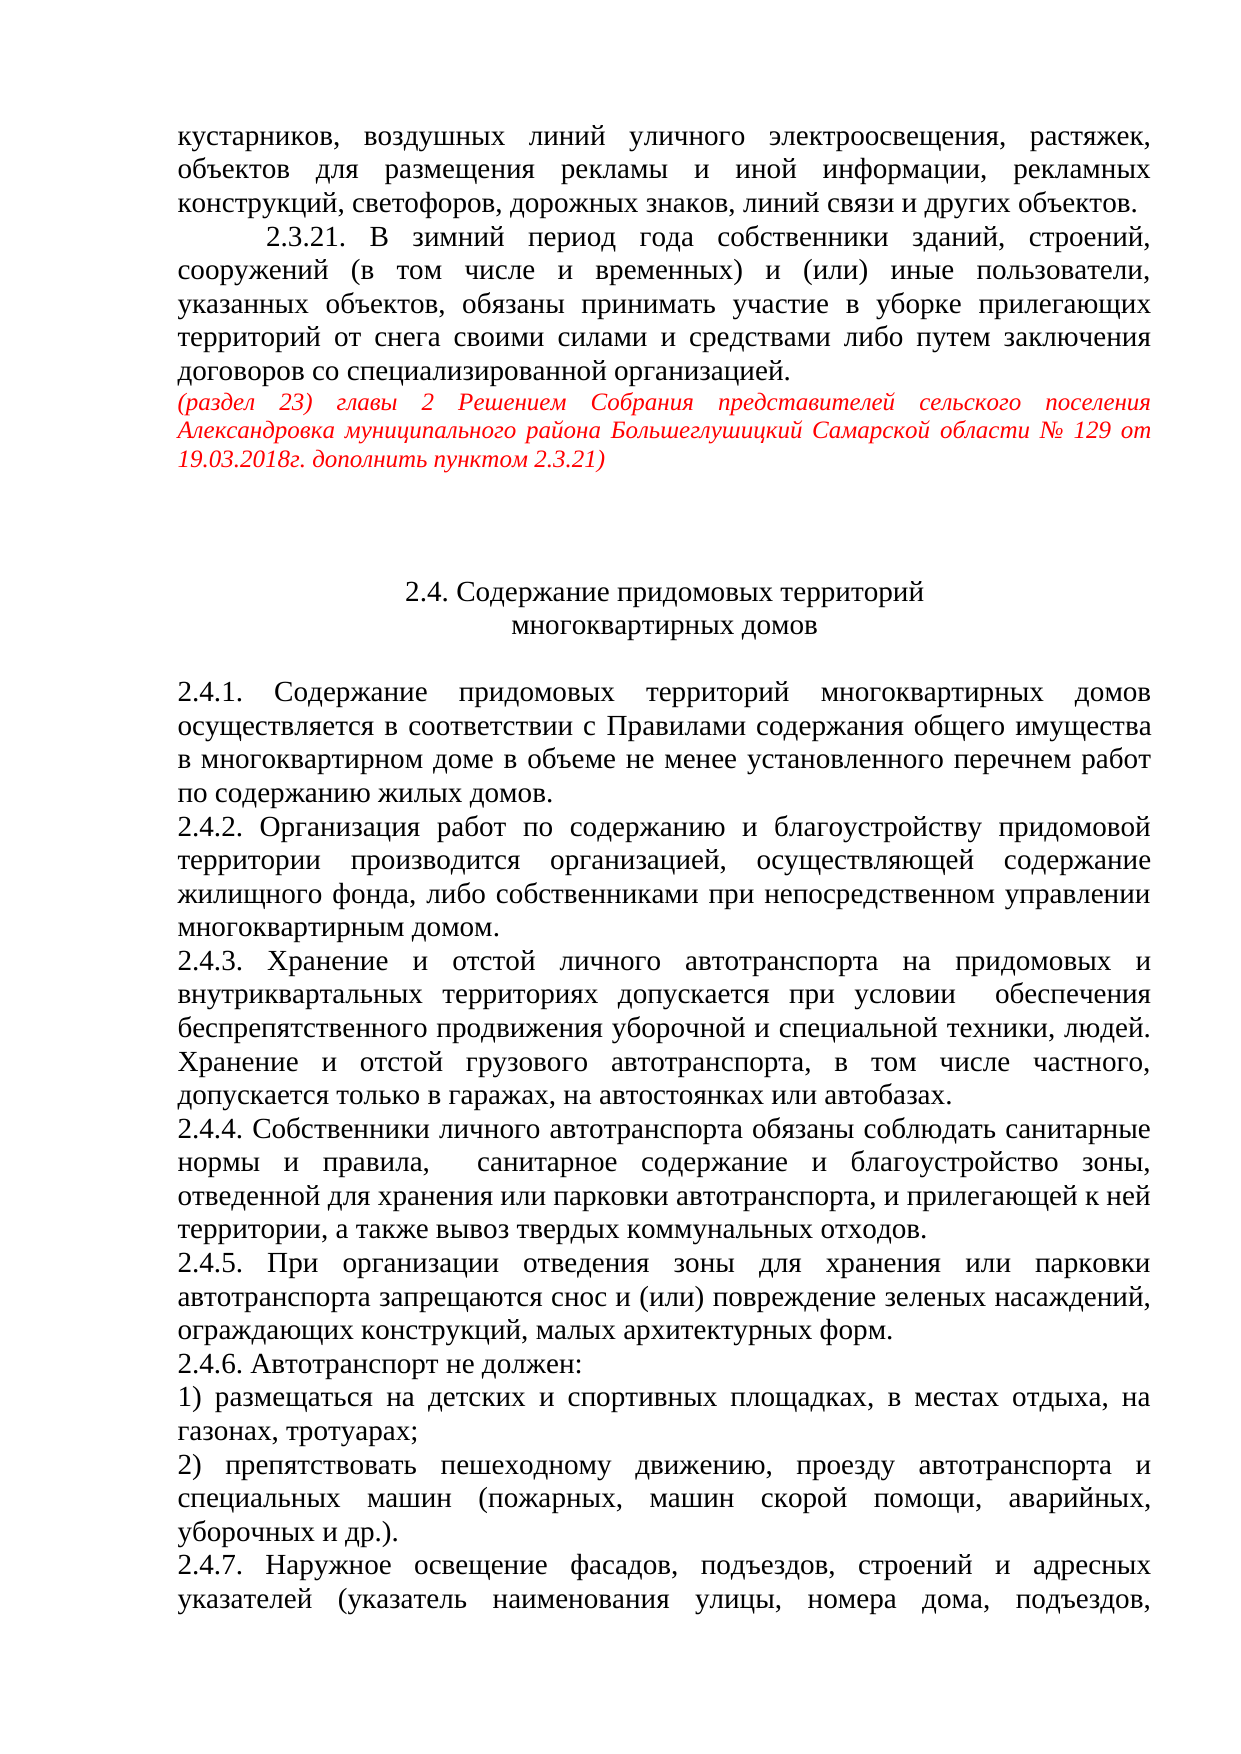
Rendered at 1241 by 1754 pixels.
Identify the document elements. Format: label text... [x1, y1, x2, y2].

text многоквартирных домов [177, 607, 1152, 641]
text 2.4.4. Собственники личного автотранспорта обязаны соблюдать санитарные нормы и правила, санитарное содержание и благоустройство зоны, отведенной для хранения или парковки автотранспорта, и прилегающей к ней территории, а также вывоз твердых коммунальных отходов. [177, 1111, 1152, 1245]
text 2.4.1. Содержание придомовых территорий многоквартирных домов осуществляется в соответствии с Правилами содержания общего имущества в многоквартирном доме в объеме не менее установленного перечнем работ по содержанию жилых домов. [177, 674, 1152, 809]
text 2.3.21. В зимний период года собственники зданий, строений, сооружений (в том числе и временных) и (или) иные пользователи, указанных объектов, обязаны принимать участие в уборке прилегающих территорий от снега своими силами и средствами либо путем заключения договоров со специализированной организацией. [177, 219, 1152, 387]
text 2.4.5. При организации отведения зоны для хранения или парковки автотранспорта запрещаются снос и (или) повреждение зеленых насаждений, ограждающих конструкций, малых архитектурных форм. [177, 1245, 1152, 1346]
text 2.4. Содержание придомовых территорий [177, 574, 1152, 607]
text 2.4.3. Хранение и отстой личного автотранспорта на придомовых и внутриквартальных территориях допускается при условии обеспечения беспрепятственного продвижения уборочной и специальной техники, людей. Хранение и отстой грузового автотранспорта, в том числе частного, допускается только в гаражах, на автостоянках или автобазах. [177, 943, 1152, 1111]
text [177, 118, 1152, 219]
text (раздел 23) главы 2 Решением Собрания представителей сельского поселения Александровка муниципального района Большеглушицкий Самарской области № 129 от 19.03.2018г. дополнить пунктом 2.3.21) [177, 387, 1152, 473]
text 1) размещаться на детских и спортивных площадках, в местах отдыха, на газонах, тротуарах; [177, 1379, 1152, 1447]
text 2.4.6. Автотранспорт не должен: [177, 1346, 1152, 1379]
text 2) препятствовать пешеходному движению, проезду автотранспорта и специальных машин (пожарных, машин скорой помощи, аварийных, уборочных и др.). [177, 1447, 1152, 1547]
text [177, 1547, 1152, 1614]
text 2.4.2. Организация работ по содержанию и благоустройству придомовой территории производится организацией, осуществляющей содержание жилищного фонда, либо собственниками при непосредственном управлении многоквартирным домом. [177, 809, 1152, 943]
